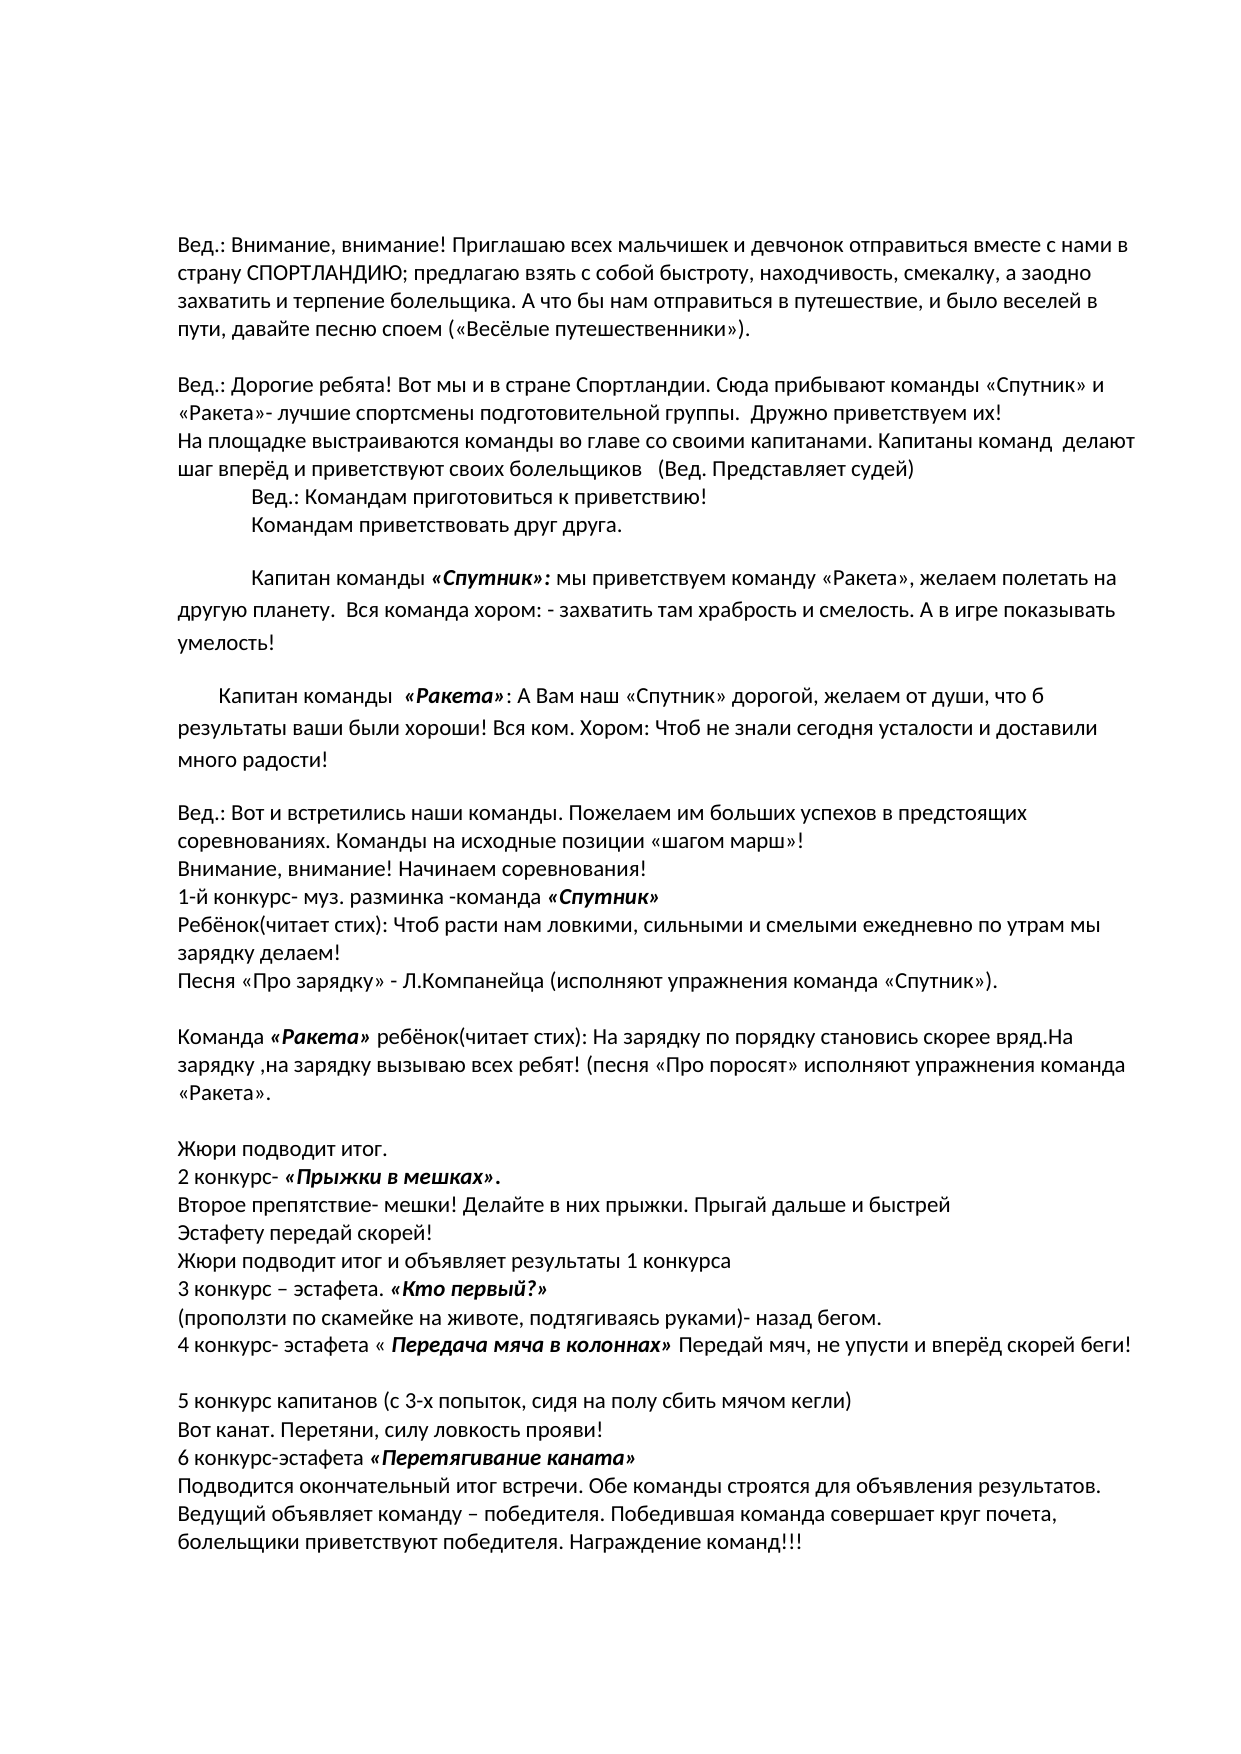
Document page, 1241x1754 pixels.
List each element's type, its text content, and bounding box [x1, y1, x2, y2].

text 3 конкурс – эстафета. «Кто первый?» [177, 1274, 1152, 1303]
text (проползти по скамейке на животе, подтягиваясь руками)- назад бегом. [177, 1303, 1152, 1331]
text Вед.: Командам приготовиться к приветствию! [177, 482, 1152, 510]
text Внимание, внимание! Начинаем соревнования! [177, 854, 1152, 882]
text Подводится окончательный итог встречи. Обе команды строятся для объявления результатов. Ведущий объявляет команду – победителя. Победившая команда совершает круг почета, болельщики приветствуют победителя. Награждение команд!!! [177, 1471, 1152, 1555]
text Капитан команды «Спутник»: мы приветствуем команду «Ракета», желаем полетать на другую планету. Вся команда хором: - захватить там храбрость и смелость. А в игре показывать умелость! [177, 563, 1152, 656]
text Песня «Про зарядку» - Л.Компанейца (исполняют упражнения команда «Спутник»). [177, 966, 1152, 994]
text 4 конкурс- эстафета « Передача мяча в колоннах» Передай мяч, не упусти и вперёд скорей беги! [177, 1331, 1152, 1359]
text 5 конкурс капитанов (с 3-х попыток, сидя на полу сбить мячом кегли) [177, 1387, 1152, 1415]
text Вед.: Дорогие ребята! Вот мы и в стране Спортландии. Сюда прибывают команды «Спутник» и «Ракета»- лучшие спортсмены подготовительной группы. Дружно приветствуем их! [177, 370, 1152, 426]
text Вот канат. Перетяни, силу ловкость прояви! [177, 1415, 1152, 1443]
text Вед.: Внимание, внимание! Приглашаю всех мальчишек и девчонок отправиться вместе с нами в страну СПОРТЛАНДИЮ; предлагаю взять с собой быстроту, находчивость, смекалку, а заодно захватить и терпение болельщика. А что бы нам отправиться в путешествие, и было веселей в пути, давайте песню споем («Весёлые путешественники»). [177, 230, 1152, 342]
text Ребёнок(читает стих): Чтоб расти нам ловкими, сильными и смелыми ежедневно по утрам мы зарядку делаем! [177, 910, 1152, 966]
text На площадке выстраиваются команды во главе со своими капитанами. Капитаны команд делают шаг вперёд и приветствуют своих болельщиков (Вед. Представляет судей) [177, 426, 1152, 482]
text Эстафету передай скорей! [177, 1218, 1152, 1247]
text 6 конкурс-эстафета «Перетягивание каната» [177, 1443, 1152, 1471]
text Жюри подводит итог. [177, 1134, 1152, 1162]
text Команда «Ракета» ребёнок(читает стих): На зарядку по порядку становись скорее вряд.На зарядку ,на зарядку вызываю всех ребят! (песня «Про поросят» исполняют упражнения команда «Ракета». [177, 1022, 1152, 1106]
text Вед.: Вот и встретились наши команды. Пожелаем им больших успехов в предстоящих соревнованиях. Команды на исходные позиции «шагом марш»! [177, 798, 1152, 854]
text Командам приветствовать друг друга. [177, 510, 1152, 538]
text 2 конкурс- «Прыжки в мешках». [177, 1162, 1152, 1191]
text 1-й конкурс- муз. разминка -команда «Спутник» [177, 882, 1152, 910]
text Второе препятствие- мешки! Делайте в них прыжки. Прыгай дальше и быстрей [177, 1191, 1152, 1218]
text Капитан команды «Ракета»: А Вам наш «Спутник» дорогой, желаем от души, что б результаты ваши были хороши! Вся ком. Хором: Чтоб не знали сегодня усталости и доставили много радости! [177, 681, 1152, 773]
text Жюри подводит итог и объявляет результаты 1 конкурса [177, 1247, 1152, 1274]
